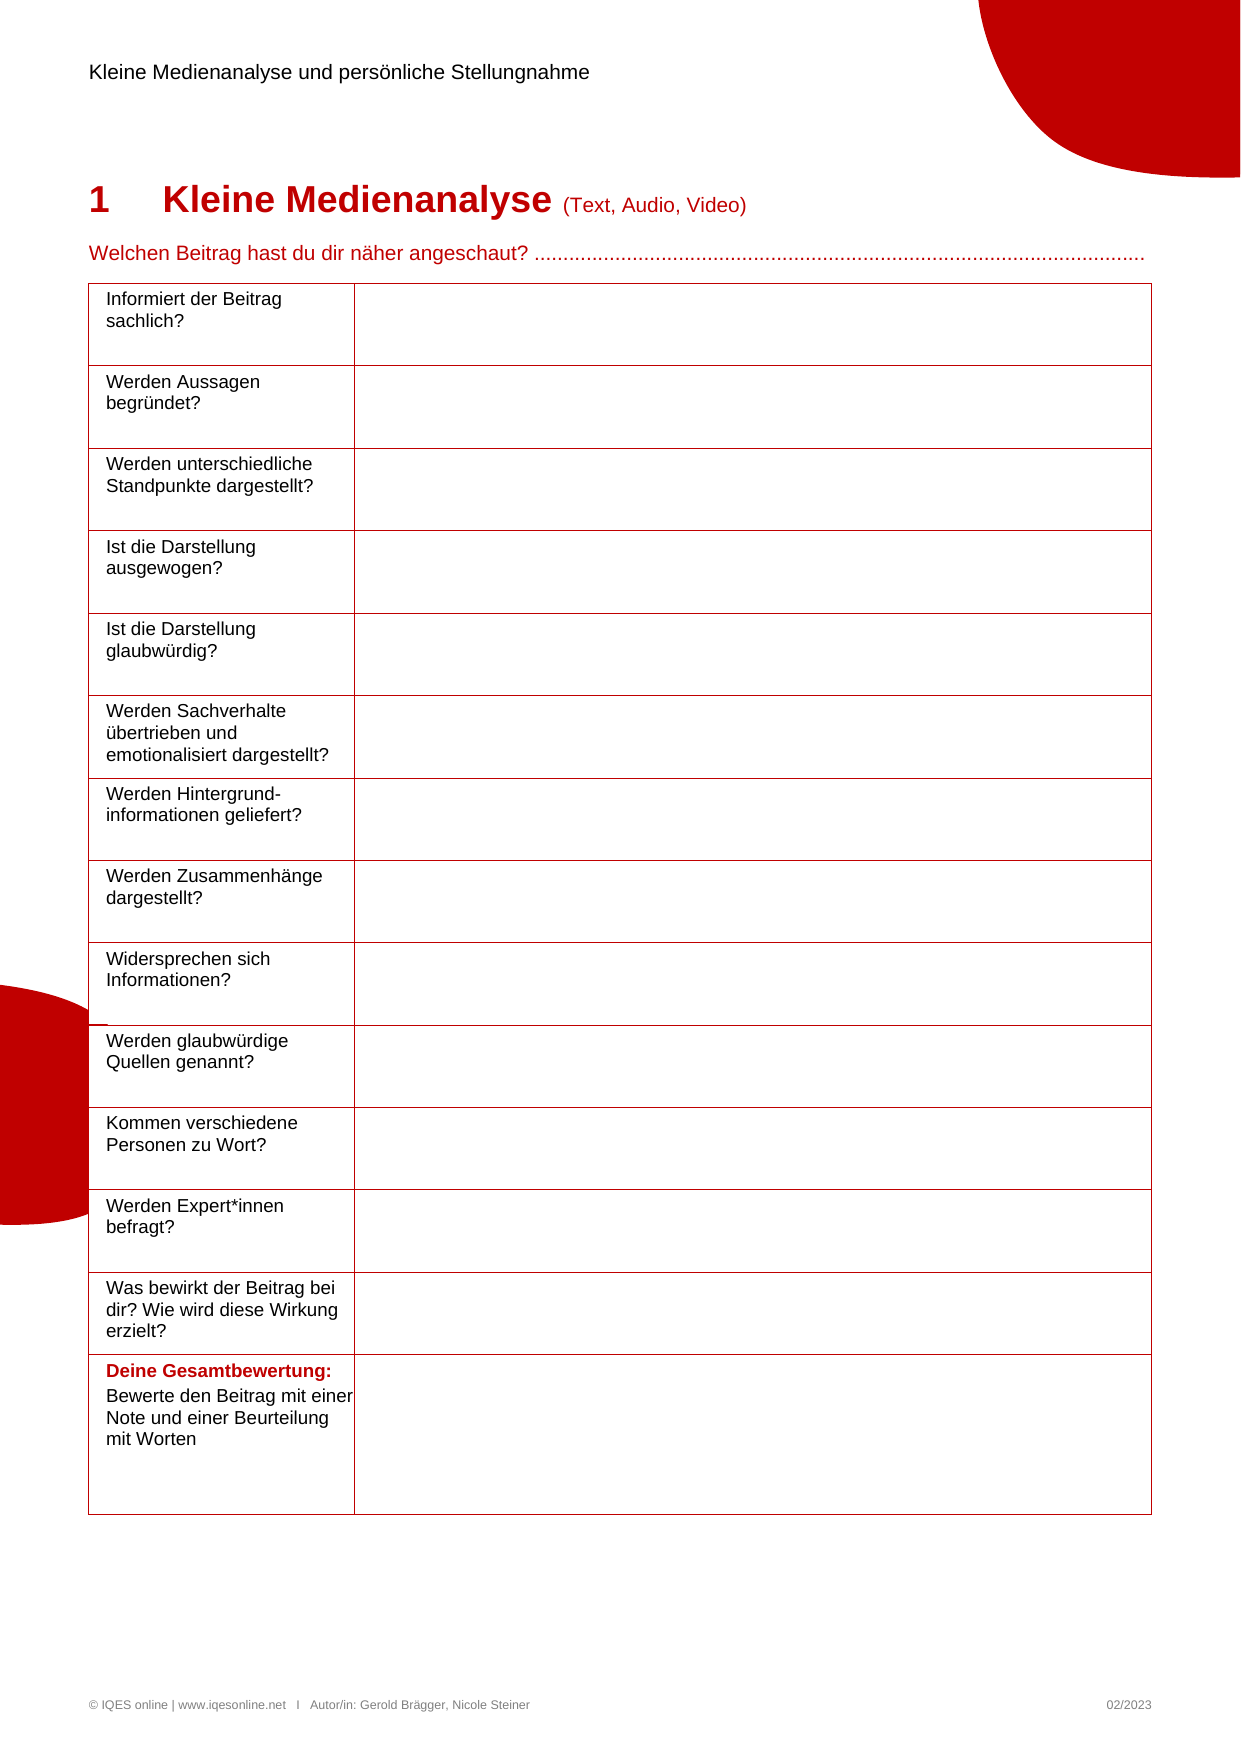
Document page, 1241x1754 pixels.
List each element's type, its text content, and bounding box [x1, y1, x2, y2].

table_cell [355, 449, 1151, 530]
table_cell Werden Expert*innen befragt? [89, 1190, 354, 1272]
table_cell Ist die Darstellung ausgewogen? [89, 531, 354, 613]
table_cell Widersprechen sich Informationen? [89, 943, 354, 1024]
table_cell Werden glaubwürdige Quellen genannt? [89, 1026, 354, 1107]
table_cell [355, 779, 1151, 860]
table_cell Werden Sachverhalte übertrieben und emotionalisiert dargestellt? [89, 696, 354, 777]
table_cell [355, 861, 1151, 942]
table_cell [355, 1026, 1151, 1107]
table_cell [355, 1108, 1151, 1189]
table_header [355, 284, 1151, 365]
text 1 Kleine Medienanalyse (Text, Audio, Video) [89, 177, 1152, 220]
table_cell Was bewirkt der Beitrag bei dir? Wie wird diese Wirkung erzielt? [89, 1273, 354, 1354]
table_cell [355, 614, 1151, 695]
table_cell Werden unterschiedliche Standpunkte dargestellt? [89, 449, 354, 530]
table_cell [355, 1355, 1151, 1514]
table_header Informiert der Beitrag sachlich? [89, 284, 354, 365]
table_cell Werden Hintergrund-informationen geliefert? [89, 779, 354, 860]
table_cell Ist die Darstellung glaubwürdig? [89, 614, 354, 695]
table_cell [355, 696, 1151, 777]
text Welchen Beitrag hast du dir näher angeschaut? .......................................................................................................... [89, 241, 1152, 264]
table_cell Werden Aussagen begründet? [89, 366, 354, 448]
table_cell [355, 531, 1151, 613]
table_cell [355, 1190, 1151, 1272]
table_cell [355, 943, 1151, 1024]
table_cell [355, 1273, 1151, 1354]
table_cell [355, 366, 1151, 448]
table_cell Kommen verschiedene Personen zu Wort? [89, 1108, 354, 1189]
table_cell Werden Zusammenhänge dargestellt? [89, 861, 354, 942]
table_cell Deine Gesamtbewertung: Bewerte den Beitrag mit einer Note und einer Beurteilung mit Worten [89, 1355, 354, 1514]
